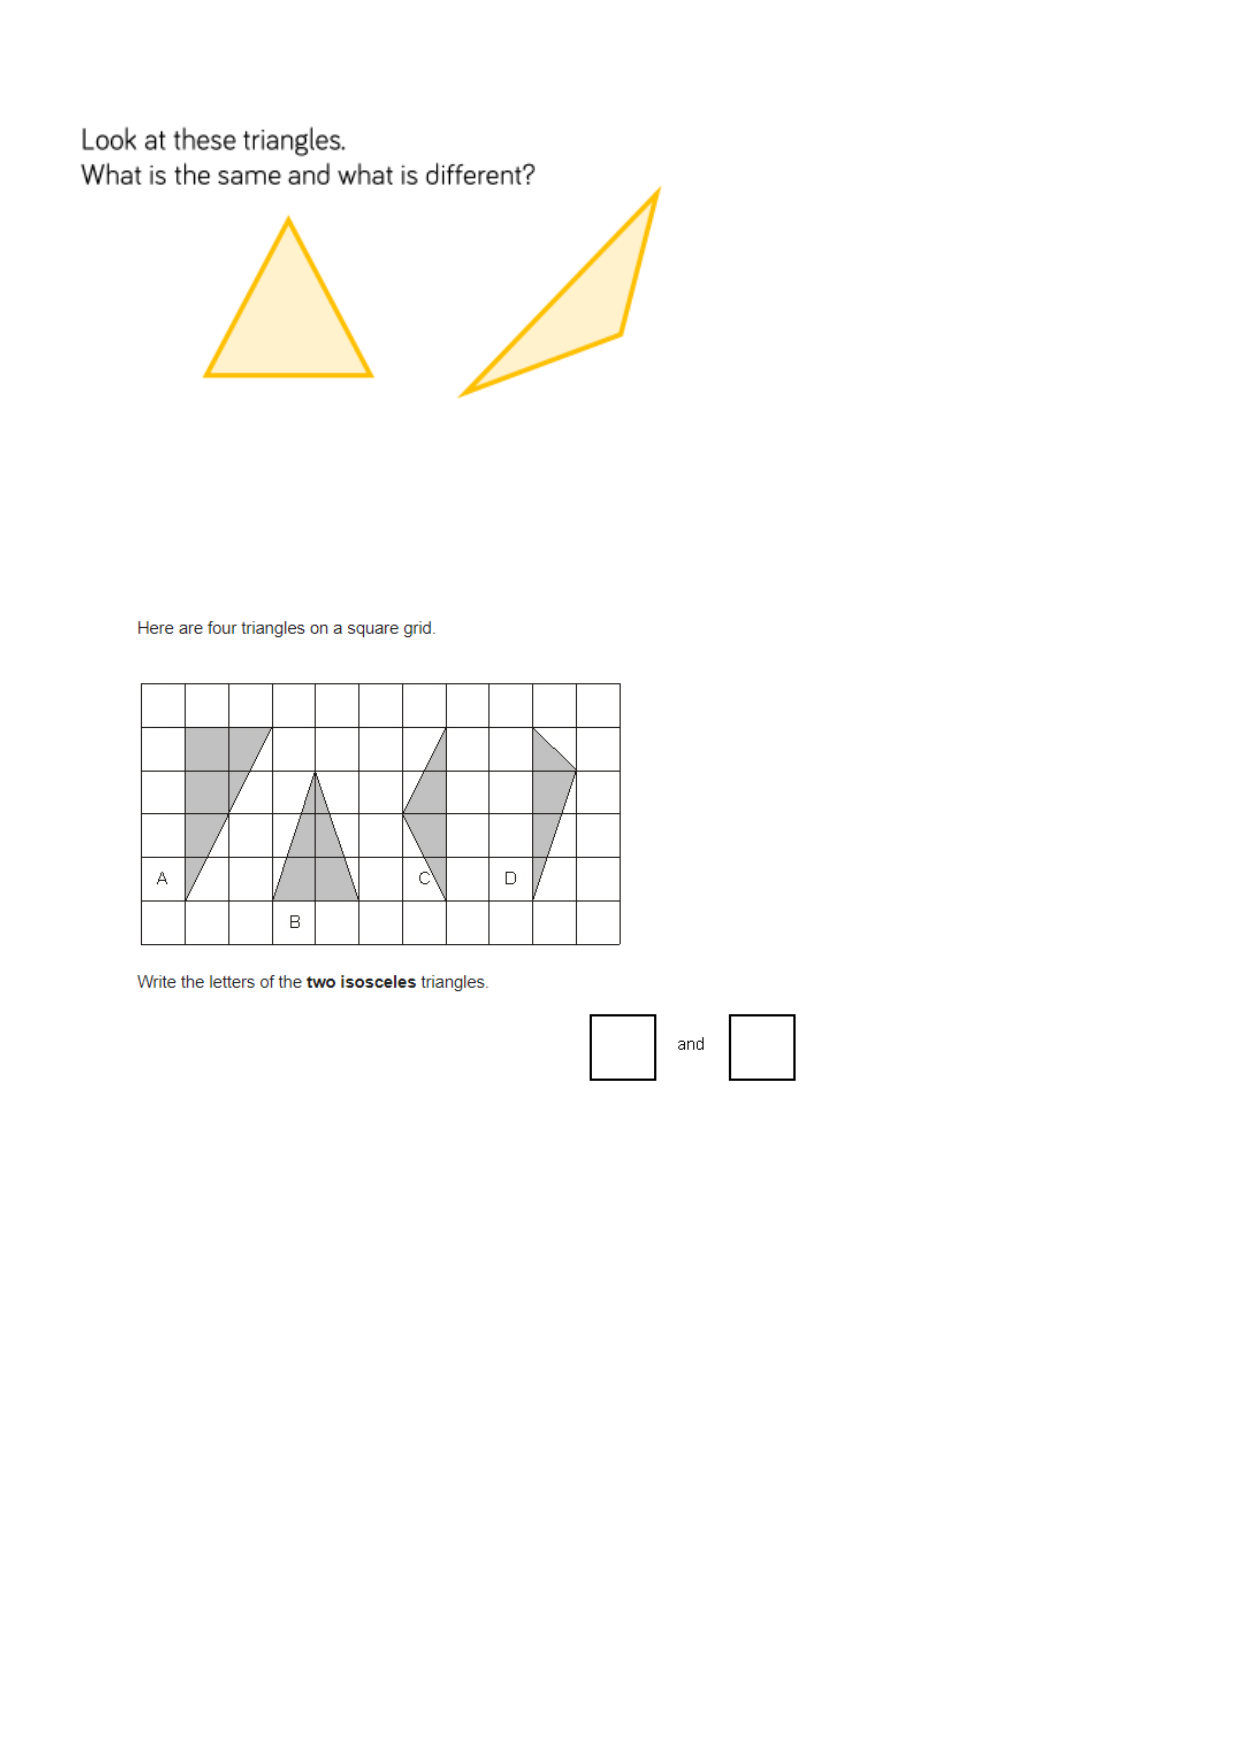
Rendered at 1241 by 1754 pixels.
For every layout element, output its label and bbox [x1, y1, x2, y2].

picture [75, 119, 697, 409]
picture [111, 604, 818, 1095]
